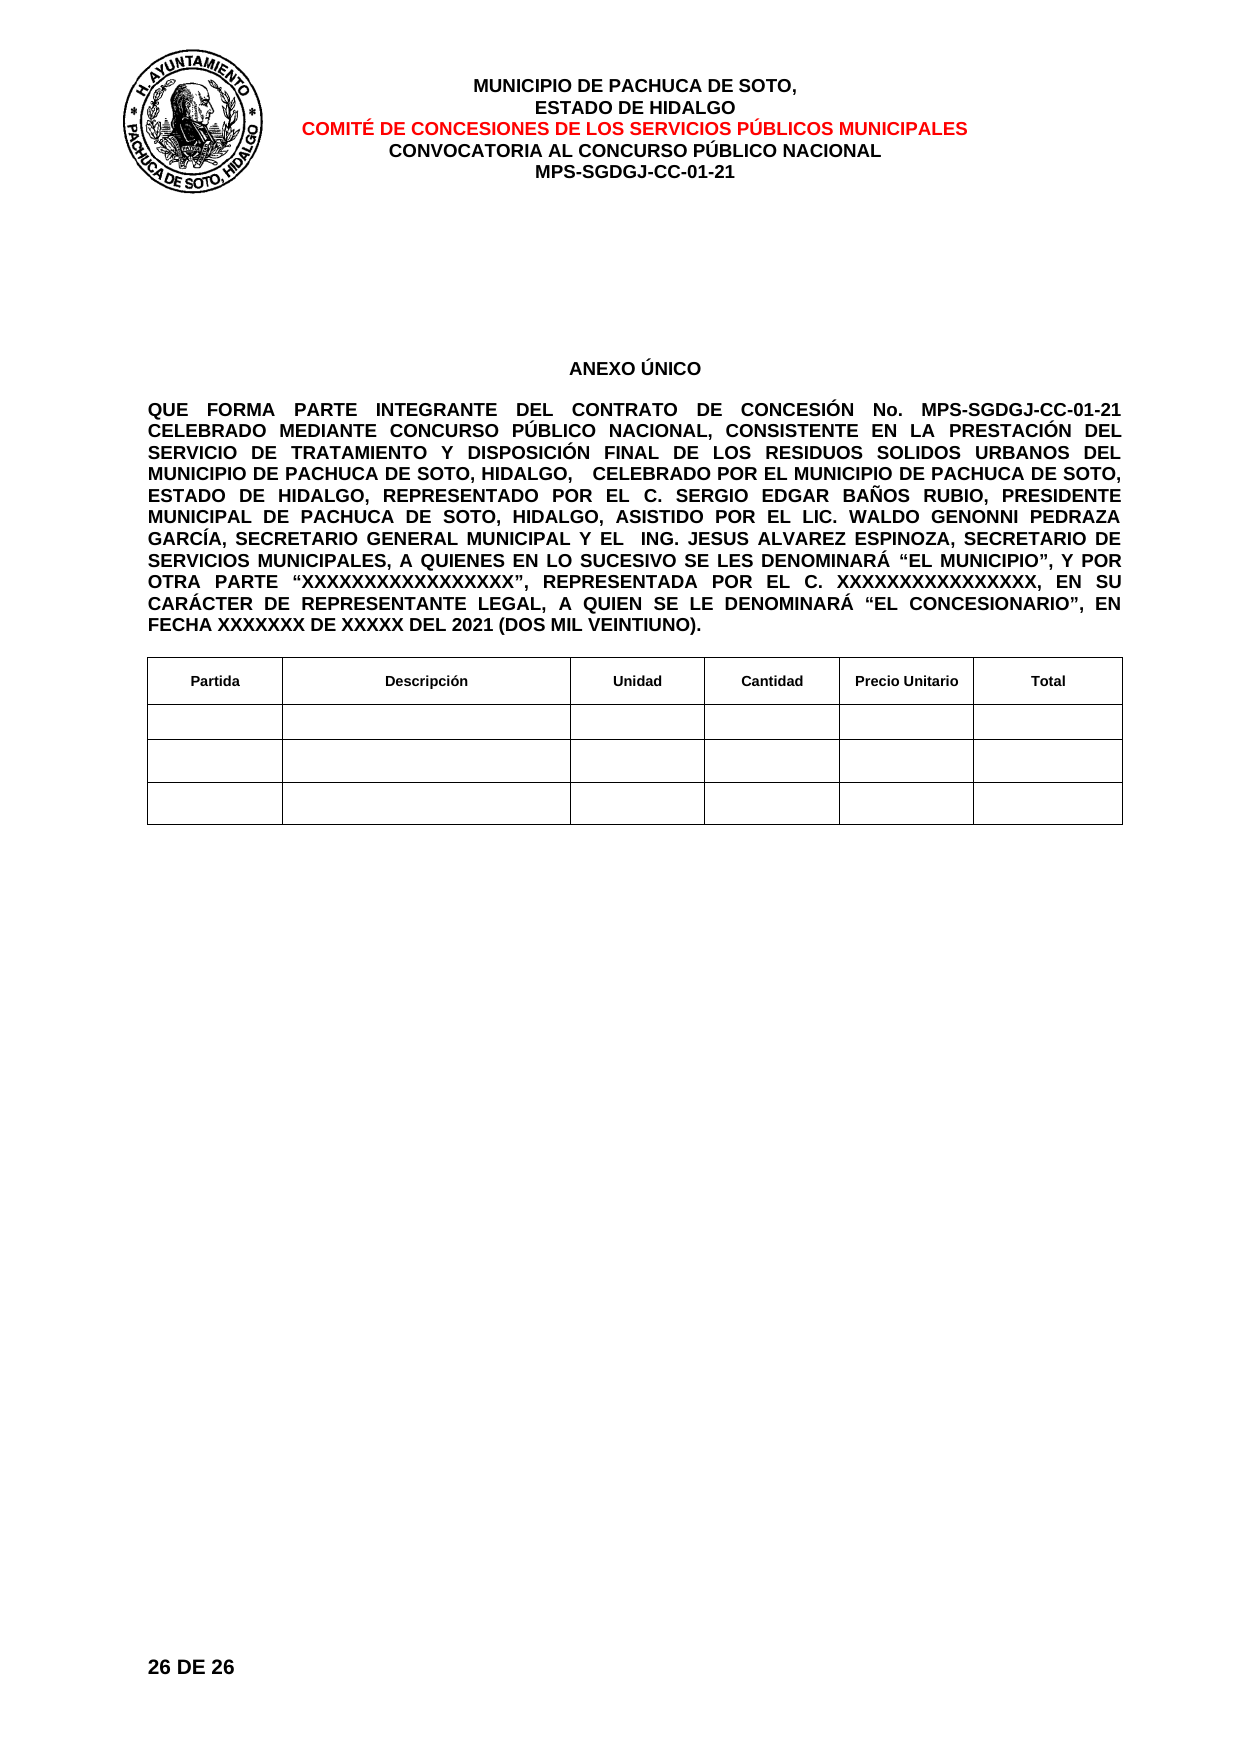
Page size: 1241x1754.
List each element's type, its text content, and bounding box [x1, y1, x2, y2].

table_header Cantidad [705, 658, 839, 704]
table_cell [974, 783, 1122, 824]
text QUE FORMA PARTE INTEGRANTE DEL CONTRATO DE CONCESIÓN No. MPS-SGDGJ-CC-01-21 CELEBRADO MEDIANTE CONCURSO PÚBLICO NACIONAL, CONSISTENTE EN LA PRESTACIÓN DEL SERVICIO DE TRATAMIENTO Y DISPOSICIÓN FINAL DE LOS RESIDUOS SOLIDOS URBANOS DEL MUNICIPIO DE PACHUCA DE SOTO, HIDALGO, CELEBRADO POR EL MUNICIPIO DE PACHUCA DE SOTO, ESTADO DE HIDALGO, REPRESENTADO POR EL C. SERGIO EDGAR BAÑOS RUBIO, PRESIDENTE MUNICIPAL DE PACHUCA DE SOTO, HIDALGO, ASISTIDO POR EL LIC. WALDO GENONNI PEDRAZA GARCÍA, SECRETARIO GENERAL MUNICIPAL Y EL ING. JESUS ALVAREZ ESPINOZA, SECRETARIO DE SERVICIOS MUNICIPALES, A QUIENES EN LO SUCESIVO SE LES DENOMINARÁ “EL MUNICIPIO”, Y POR OTRA PARTE “XXXXXXXXXXXXXXXXX”, REPRESENTADA POR EL C. XXXXXXXXXXXXXXXX, EN SU CARÁCTER DE REPRESENTANTE LEGAL, A QUIEN SE LE DENOMINARÁ “EL CONCESIONARIO”, EN FECHA XXXXXXX DE XXXXX DEL 2021 (DOS MIL VEINTIUNO). [148, 398, 1122, 636]
table_header Total [974, 658, 1122, 704]
table_cell [148, 740, 282, 782]
table_header Partida [148, 658, 282, 704]
table_cell [571, 740, 704, 782]
table_cell [705, 740, 839, 782]
table_cell [283, 705, 570, 739]
table_cell [705, 705, 839, 739]
table_cell [571, 783, 704, 824]
table_cell [840, 740, 973, 782]
table_cell [283, 740, 570, 782]
table_cell [705, 783, 839, 824]
table_cell [148, 783, 282, 824]
table_header Unidad [571, 658, 704, 704]
table_cell [148, 705, 282, 739]
table_header Precio Unitario [840, 658, 973, 704]
table_cell [283, 783, 570, 824]
table_cell [840, 705, 973, 739]
table_cell [974, 705, 1122, 739]
text ANEXO ÚNICO [148, 358, 1122, 379]
table_cell [974, 740, 1122, 782]
table_cell [840, 783, 973, 824]
table_cell [571, 705, 704, 739]
table_header Descripción [283, 658, 570, 704]
